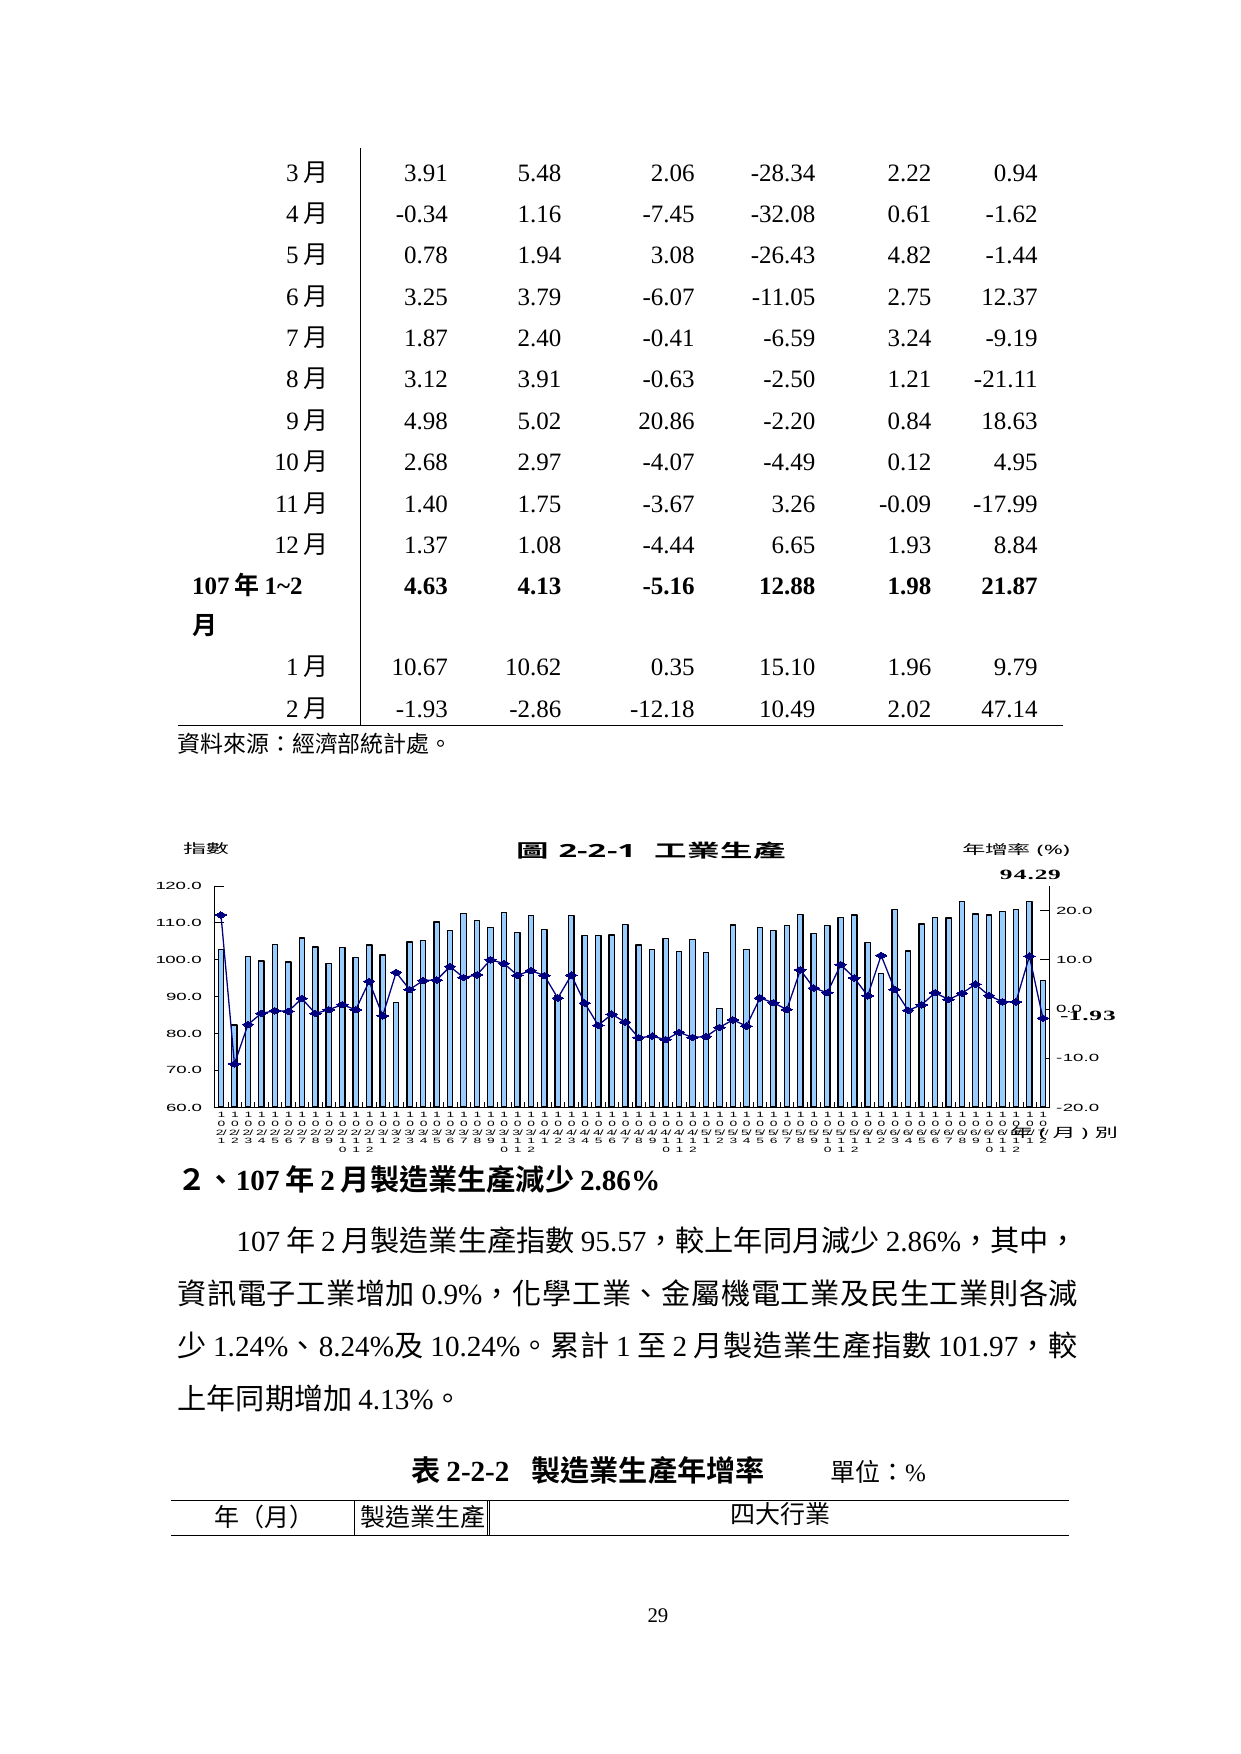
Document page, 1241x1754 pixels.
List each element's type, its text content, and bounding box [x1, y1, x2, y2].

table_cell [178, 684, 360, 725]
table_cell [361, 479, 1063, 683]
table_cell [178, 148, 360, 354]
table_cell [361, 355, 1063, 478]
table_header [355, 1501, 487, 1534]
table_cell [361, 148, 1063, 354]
text 107年2月製造業生產指數95.57，較上年同月減少2.86%，其中，資訊電子工業增加0.9%，化學工業、金屬機電工業及民生工業則各減少1.24%、8.24%及10.24%。累計1至2月製造業生產指數101.97，較上年同期增加4.13%。 [177, 1217, 1078, 1418]
text 資料來源：經濟部統計處。 [177, 726, 1078, 759]
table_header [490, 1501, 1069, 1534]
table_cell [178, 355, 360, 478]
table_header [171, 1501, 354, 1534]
text 表2-2-2 製造業生產年增率 單位：% [177, 1447, 1078, 1490]
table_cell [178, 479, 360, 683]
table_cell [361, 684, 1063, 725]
text ２、107年2月製造業生產減少2.86% [177, 812, 1078, 1199]
